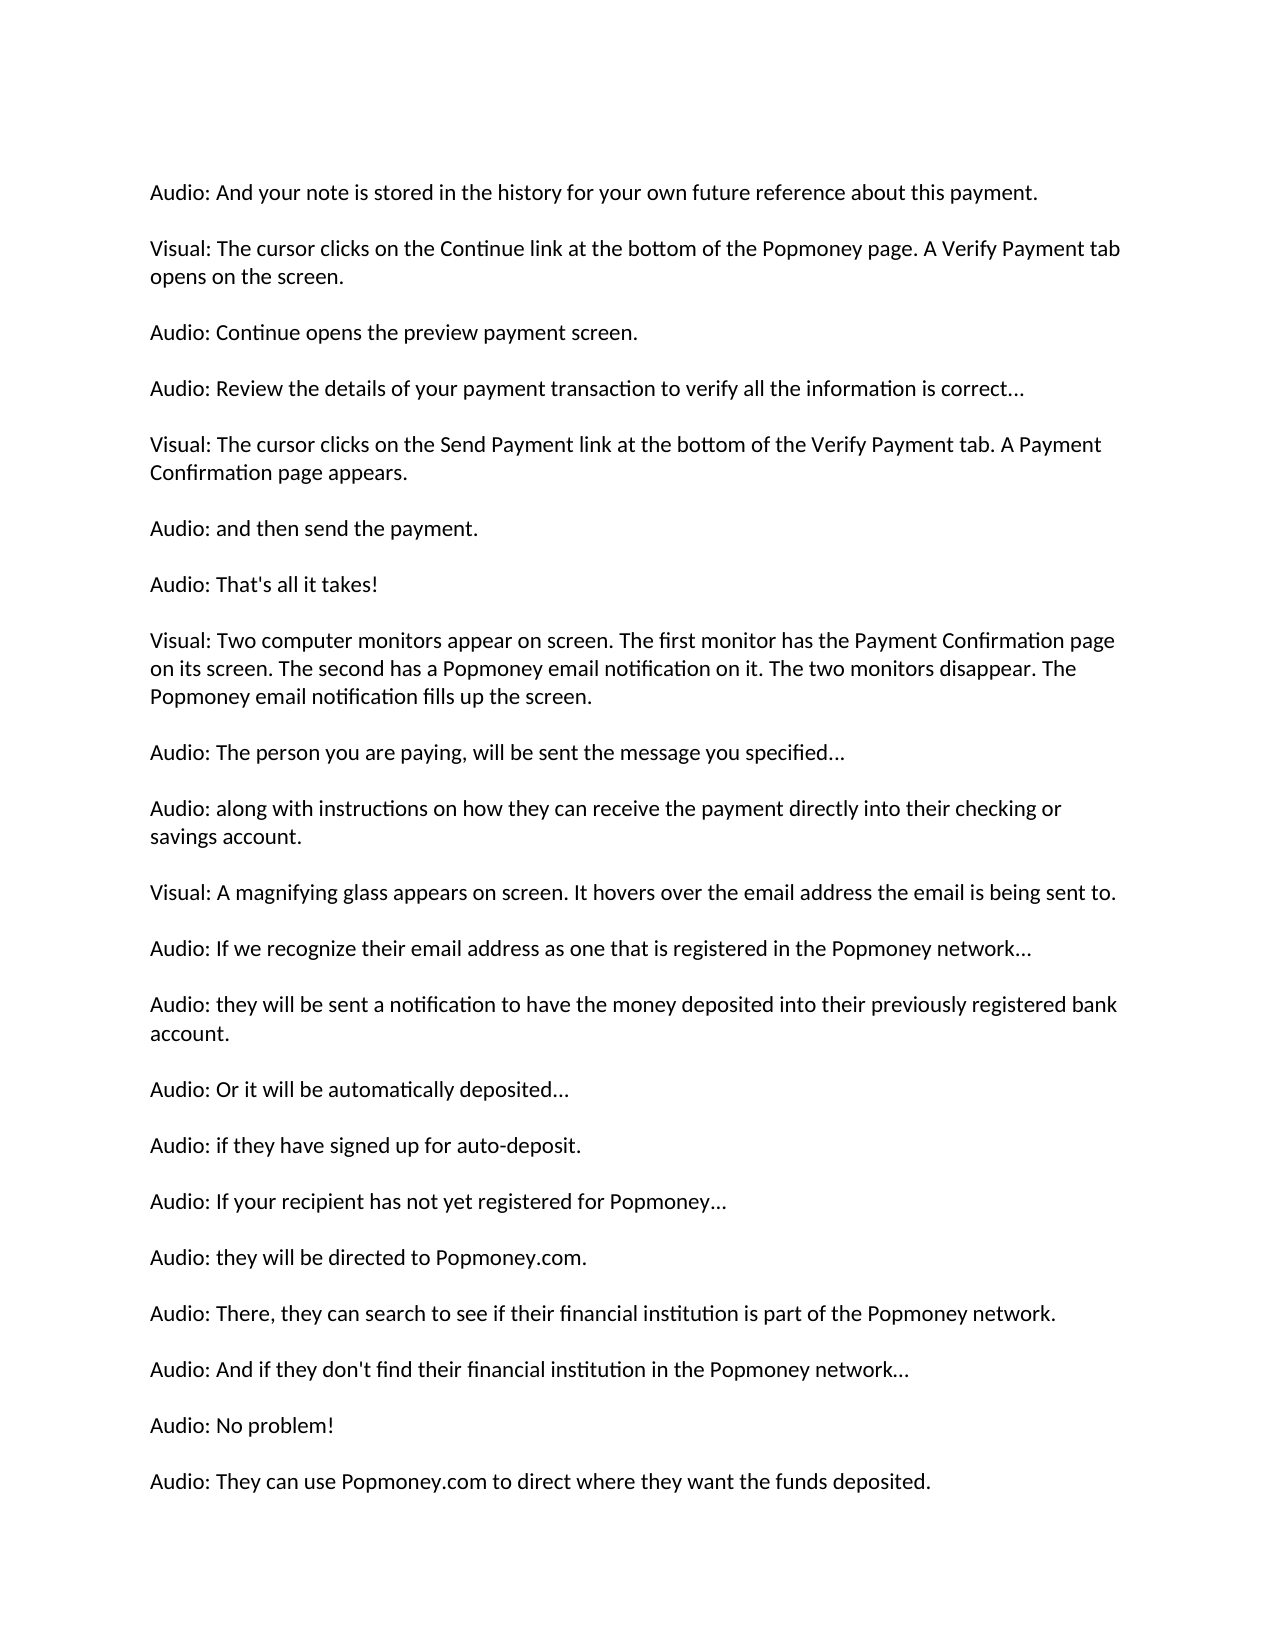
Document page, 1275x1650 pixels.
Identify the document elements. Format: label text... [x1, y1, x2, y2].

text Audio: along with instructions on how they can receive the payment directly into their checking or savings account. [150, 794, 1125, 851]
text Audio: And your note is stored in the history for your own future reference about this payment. [150, 178, 1125, 206]
text Audio: if they have signed up for auto-deposit. [150, 1131, 1125, 1159]
text Visual: The cursor clicks on the Send Payment link at the bottom of the Verify Payment tab. A Payment Confirmation page appears. [150, 430, 1125, 486]
text Audio: Review the details of your payment transaction to verify all the information is correct... [150, 374, 1125, 402]
text Audio: and then send the payment. [150, 514, 1125, 542]
text Audio: That's all it takes! [150, 570, 1125, 598]
text Audio: they will be directed to Popmoney.com. [150, 1243, 1125, 1271]
text Audio: No problem! [150, 1411, 1125, 1439]
text Audio: There, they can search to see if their financial institution is part of the Popmoney network. [150, 1299, 1125, 1327]
text Visual: Two computer monitors appear on screen. The first monitor has the Payment Confirmation page on its screen. The second has a Popmoney email notification on it. The two monitors disappear. The Popmoney email notification fills up the screen. [150, 626, 1125, 710]
text Audio: And if they don't find their financial institution in the Popmoney network… [150, 1355, 1125, 1383]
text Audio: they will be sent a notification to have the money deposited into their previously registered bank account. [150, 991, 1125, 1047]
text Audio: The person you are paying, will be sent the message you specified... [150, 738, 1125, 766]
text Visual: The cursor clicks on the Continue link at the bottom of the Popmoney page. A Verify Payment tab opens on the screen. [150, 234, 1125, 290]
text Audio: Or it will be automatically deposited... [150, 1075, 1125, 1103]
text Audio: If your recipient has not yet registered for Popmoney... [150, 1187, 1125, 1215]
text Audio: They can use Popmoney.com to direct where they want the funds deposited. [150, 1467, 1125, 1495]
text Audio: If we recognize their email address as one that is registered in the Popmoney network... [150, 934, 1125, 963]
text Visual: A magnifying glass appears on screen. It hovers over the email address the email is being sent to. [150, 878, 1125, 907]
text Audio: Continue opens the preview payment screen. [150, 318, 1125, 346]
